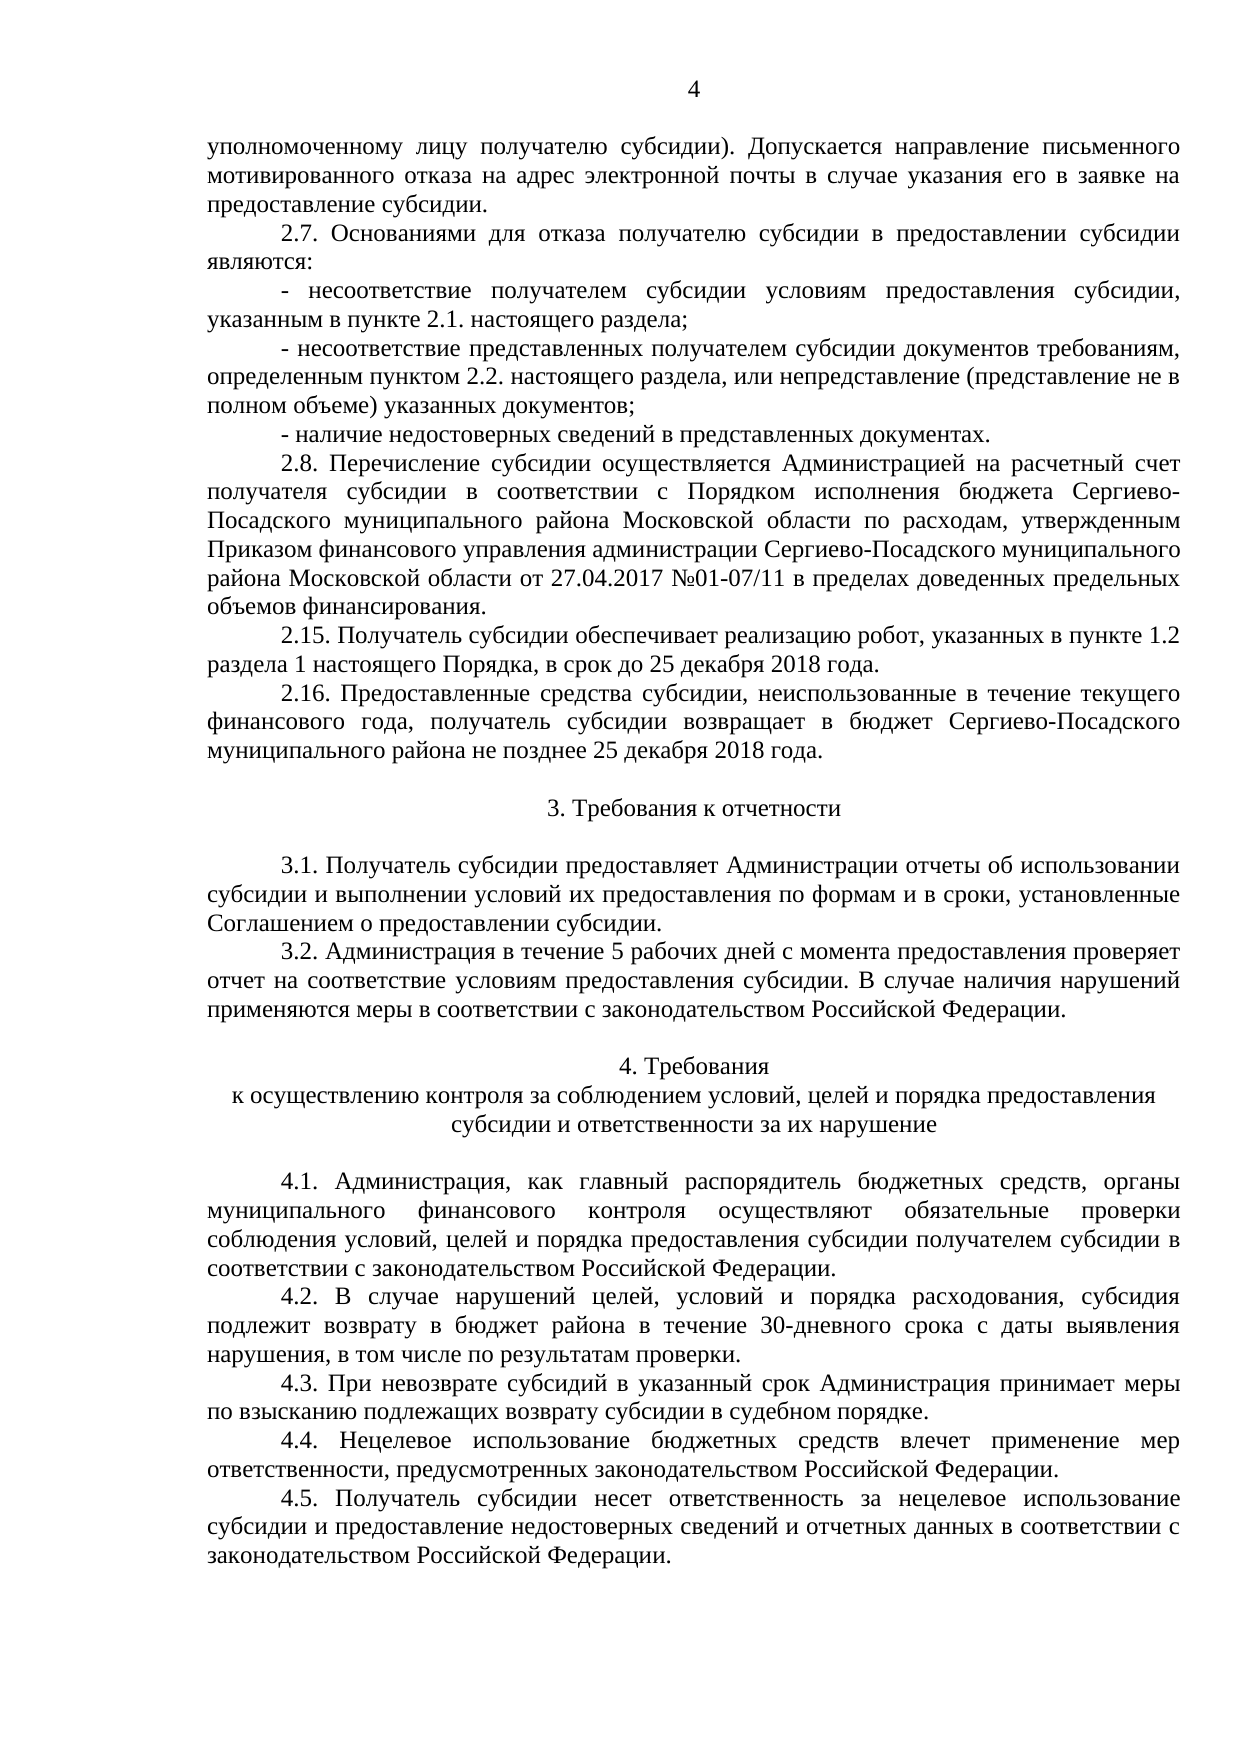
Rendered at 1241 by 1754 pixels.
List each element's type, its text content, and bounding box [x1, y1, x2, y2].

text 4. Требования [207, 1051, 1181, 1080]
text 2.16. Предоставленные средства субсидии, неиспользованные в течение текущего финансового года, получатель субсидии возвращает в бюджет Сергиево-Посадского муниципального района не позднее 25 декабря 2018 года. [207, 678, 1181, 764]
text 2.8. Перечисление субсидии осуществляется Администрацией на расчетный счет получателя субсидии в соответствии с Порядком исполнения бюджета Сергиево-Посадского муниципального района Московской области по расходам, утвержденным Приказом финансового управления администрации Сергиево-Посадского муниципального района Московской области от 27.04.2017 №01-07/11 в пределах доведенных предельных объемов финансирования. [207, 448, 1181, 620]
text - несоответствие представленных получателем субсидии документов требованиям, определенным пунктом 2.2. настоящего раздела, или непредставление (представление не в полном объеме) указанных документов; [207, 333, 1181, 419]
text к осуществлению контроля за соблюдением условий, целей и порядка предоставления субсидии и ответственности за их нарушение [207, 1080, 1181, 1138]
text 2.15. Получатель субсидии обеспечивает реализацию робот, указанных в пункте 1.2 раздела 1 настоящего Порядка, в срок до 25 декабря 2018 года. [207, 620, 1181, 678]
text 2.7. Основаниями для отказа получателю субсидии в предоставлении субсидии являются: [207, 218, 1181, 275]
text 4.1. Администрация, как главный распорядитель бюджетных средств, органы муниципального финансового контроля осуществляют обязательные проверки соблюдения условий, целей и порядка предоставления субсидии получателем субсидии в соответствии с законодательством Российской Федерации. [207, 1166, 1181, 1281]
text - несоответствие получателем субсидии условиям предоставления субсидии, указанным в пункте 2.1. настоящего раздела; [207, 275, 1181, 333]
text 3. Требования к отчетности [207, 793, 1181, 821]
text 4.5. Получатель субсидии несет ответственность за нецелевое использование субсидии и предоставление недостоверных сведений и отчетных данных в соответствии с законодательством Российской Федерации. [207, 1483, 1181, 1569]
text 4.3. При невозврате субсидий в указанный срок Администрация принимает меры по взысканию подлежащих возврату субсидии в судебном порядке. [207, 1368, 1181, 1425]
text 4.2. В случае нарушений целей, условий и порядка расходования, субсидия подлежит возврату в бюджет района в течение 30-дневного срока с даты выявления нарушения, в том числе по результатам проверки. [207, 1281, 1181, 1368]
text - наличие недостоверных сведений в представленных документах. [207, 419, 1181, 448]
text 3.2. Администрация в течение 5 рабочих дней с момента предоставления проверяет отчет на соответствие условиям предоставления субсидии. В случае наличия нарушений применяются меры в соответствии с законодательством Российской Федерации. [207, 936, 1181, 1023]
text 3.1. Получатель субсидии предоставляет Администрации отчеты об использовании субсидии и выполнении условий их предоставления по формам и в сроки, установленные Соглашением о предоставлении субсидии. [207, 850, 1181, 936]
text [207, 131, 1181, 218]
text 4.4. Нецелевое использование бюджетных средств влечет применение мер ответственности, предусмотренных законодательством Российской Федерации. [207, 1425, 1181, 1483]
